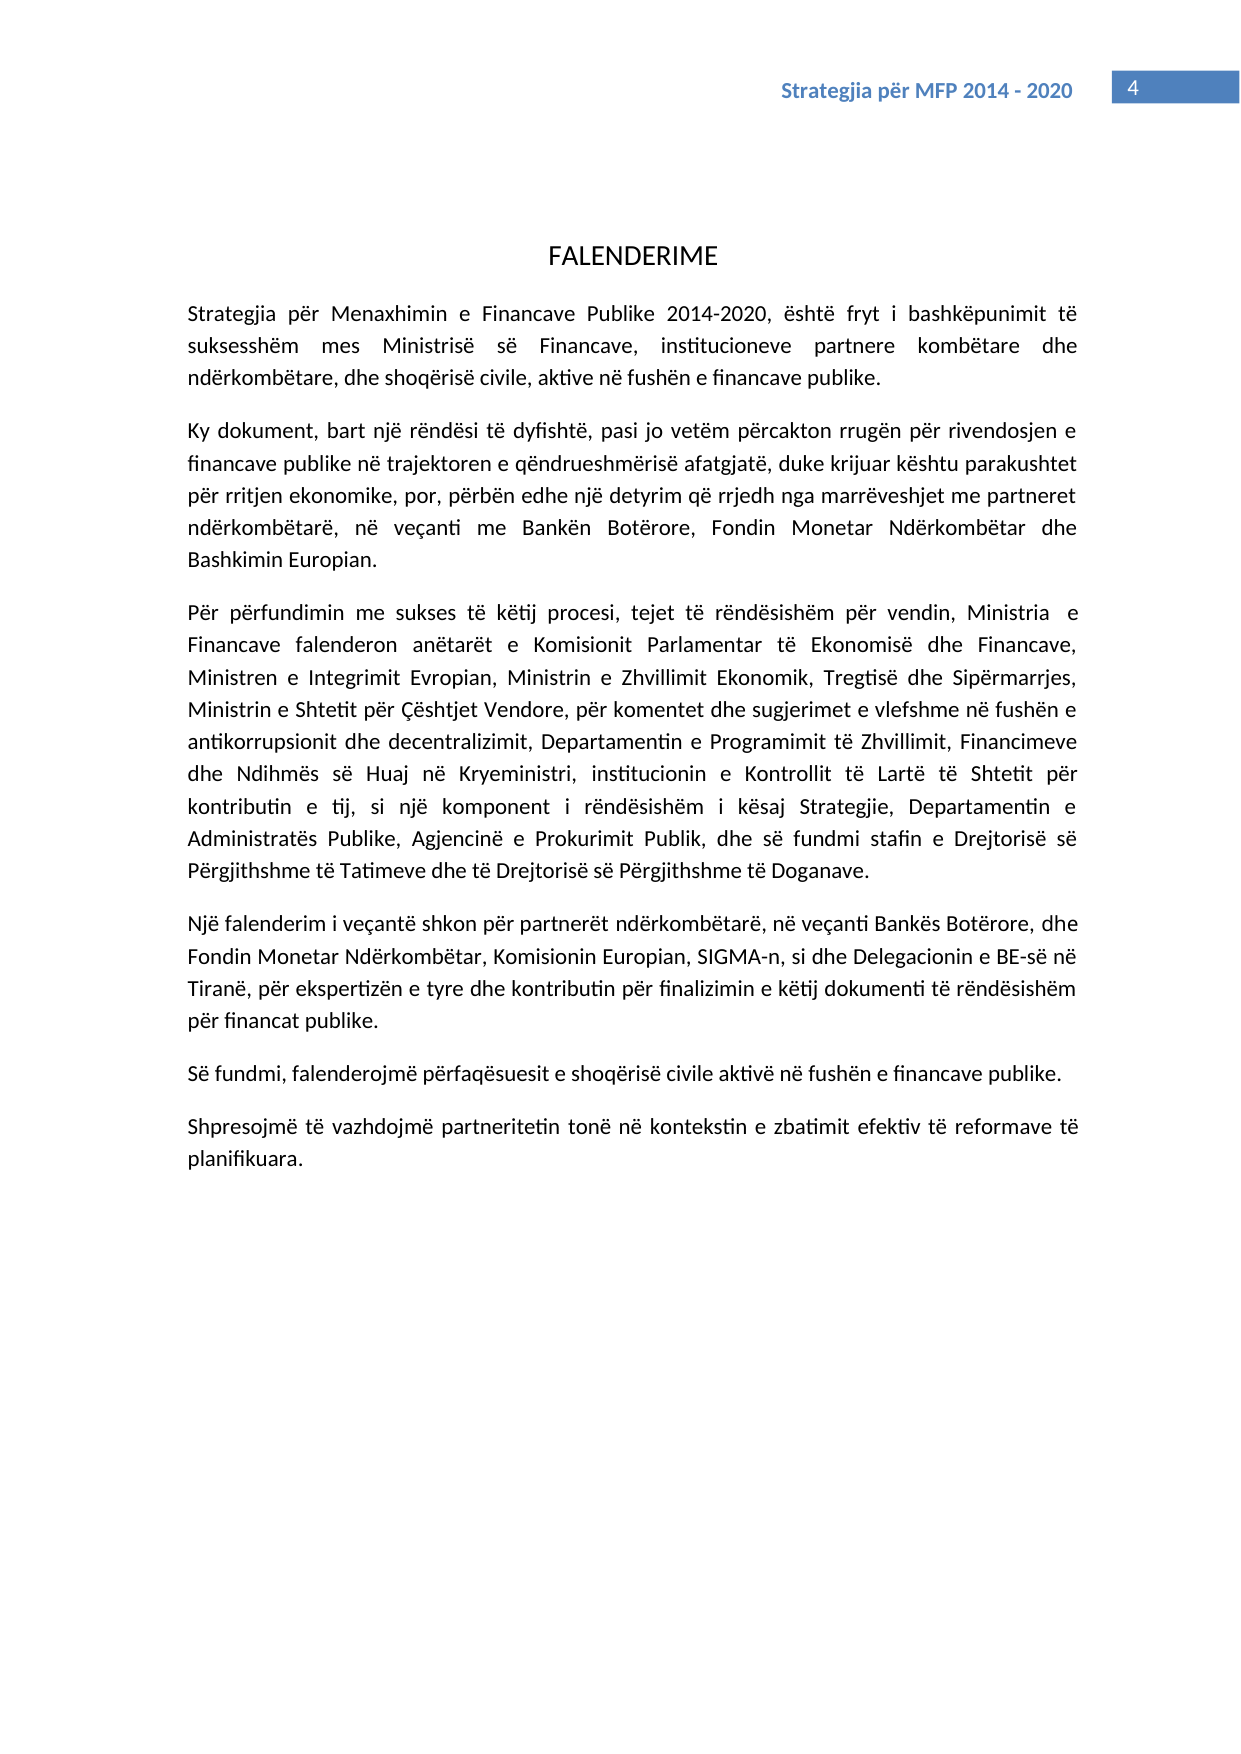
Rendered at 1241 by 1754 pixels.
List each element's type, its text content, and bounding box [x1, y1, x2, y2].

text FALENDERIME [187, 237, 1078, 273]
text Së fundmi, falenderojmë përfaqësuesit e shoqërisë civile aktivë në fushën e financave publike. [187, 1059, 1078, 1087]
text Shpresojmë të vazhdojmë partneritetin tonë në kontekstin e zbatimit efektiv të reformave të planifikuara. [187, 1112, 1078, 1172]
text Për përfundimin me sukses të këtij procesi, tejet të rëndësishëm për vendin, Ministria e Financave falenderon anëtarët e Komisionit Parlamentar të Ekonomisë dhe Financave, Ministren e Integrimit Evropian, Ministrin e Zhvillimit Ekonomik, Tregtisë dhe Sipërmarrjes, Ministrin e Shtetit për Çështjet Vendore, për komentet dhe sugjerimet e vlefshme në fushën e antikorrupsionit dhe decentralizimit, Departamentin e Programimit të Zhvillimit, Financimeve dhe Ndihmës së Huaj në Kryeministri, institucionin e Kontrollit të Lartë të Shtetit për kontributin e tij, si një komponent i rëndësishëm i kësaj Strategjie, Departamentin e Administratës Publike, Agjencinë e Prokurimit Publik, dhe së fundmi stafin e Drejtorisë së Përgjithshme të Tatimeve dhe të Drejtorisë së Përgjithshme të Doganave. [187, 598, 1078, 884]
text Ky dokument, bart një rëndësi të dyfishtë, pasi jo vetëm përcakton rrugën për rivendosjen e financave publike në trajektoren e qëndrueshmërisë afatgjatë, duke krijuar kështu parakushtet për rritjen ekonomike, por, përbën edhe një detyrim që rrjedh nga marrëveshjet me partneret ndërkombëtarë, në veçanti me Bankën Botërore, Fondin Monetar Ndërkombëtar dhe Bashkimin Europian. [187, 416, 1078, 573]
text Një falenderim i veçantë shkon për partnerët ndërkombëtarë, në veçanti Bankës Botërore, dhe Fondin Monetar Ndërkombëtar, Komisionin Europian, SIGMA-n, si dhe Delegacionin e BE-së në Tiranë, për ekspertizën e tyre dhe kontributin për finalizimin e këtij dokumenti të rëndësishëm për financat publike. [187, 909, 1078, 1034]
text Strategjia për Menaxhimin e Financave Publike 2014-2020, është fryt i bashkëpunimit të suksesshëm mes Ministrisë së Financave, institucioneve partnere kombëtare dhe ndërkombëtare, dhe shoqërisë civile, aktive në fushën e financave publike. [187, 299, 1078, 391]
